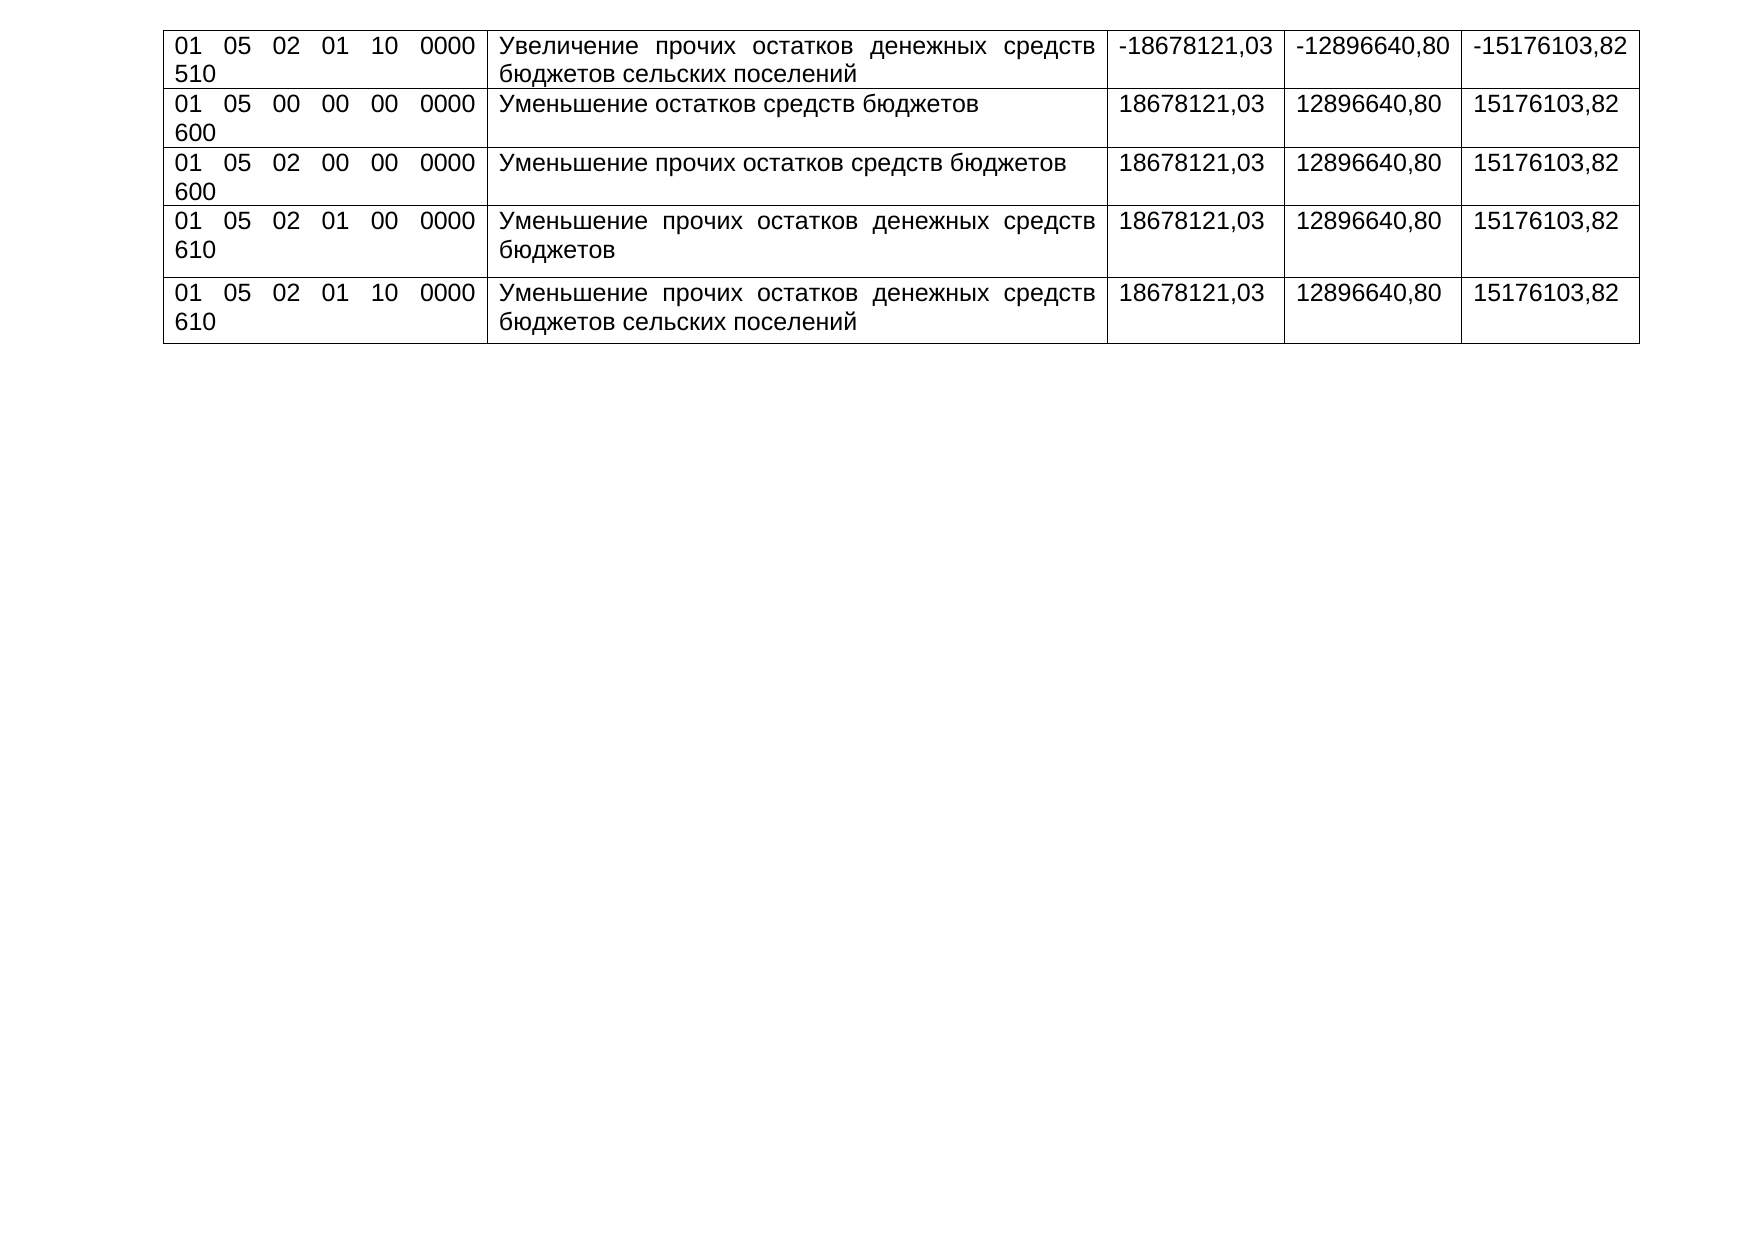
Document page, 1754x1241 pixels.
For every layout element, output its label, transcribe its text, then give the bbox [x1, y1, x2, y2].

table_cell 01 05 02 01 10 0000 610 [164, 278, 487, 343]
table_cell 15176103,82 [1462, 89, 1639, 147]
table_cell 18678121,03 [1108, 148, 1284, 205]
table_cell Уменьшение остатков средств бюджетов [488, 89, 1107, 147]
table_cell -12896640,80 [1285, 31, 1461, 88]
table_cell 12896640,80 [1285, 148, 1461, 205]
table_cell 18678121,03 [1108, 206, 1284, 277]
table_cell 12896640,80 [1285, 206, 1461, 277]
table_cell 12896640,80 [1285, 278, 1461, 343]
table_cell Уменьшение прочих остатков денежных средств бюджетов сельских поселений [488, 278, 1107, 343]
table_cell 15176103,82 [1462, 148, 1639, 205]
table_cell 01 05 02 01 00 0000 610 [164, 206, 487, 277]
table_cell 15176103,82 [1462, 206, 1639, 277]
table_cell 18678121,03 [1108, 278, 1284, 343]
table_cell 01 05 02 00 00 0000 600 [164, 148, 487, 205]
table_cell 18678121,03 [1108, 89, 1284, 147]
table_cell 15176103,82 [1462, 278, 1639, 343]
table_cell Уменьшение прочих остатков средств бюджетов [488, 148, 1107, 205]
table_cell 01 05 00 00 00 0000 600 [164, 89, 487, 147]
table_cell -18678121,03 [1108, 31, 1284, 88]
table_cell Уменьшение прочих остатков денежных средств бюджетов [488, 206, 1107, 277]
table_cell Увеличение прочих остатков денежных средств бюджетов сельских поселений [488, 31, 1107, 88]
table_cell 01 05 02 01 10 0000 510 [164, 31, 487, 88]
table_cell 12896640,80 [1285, 89, 1461, 147]
table_cell -15176103,82 [1462, 31, 1639, 88]
